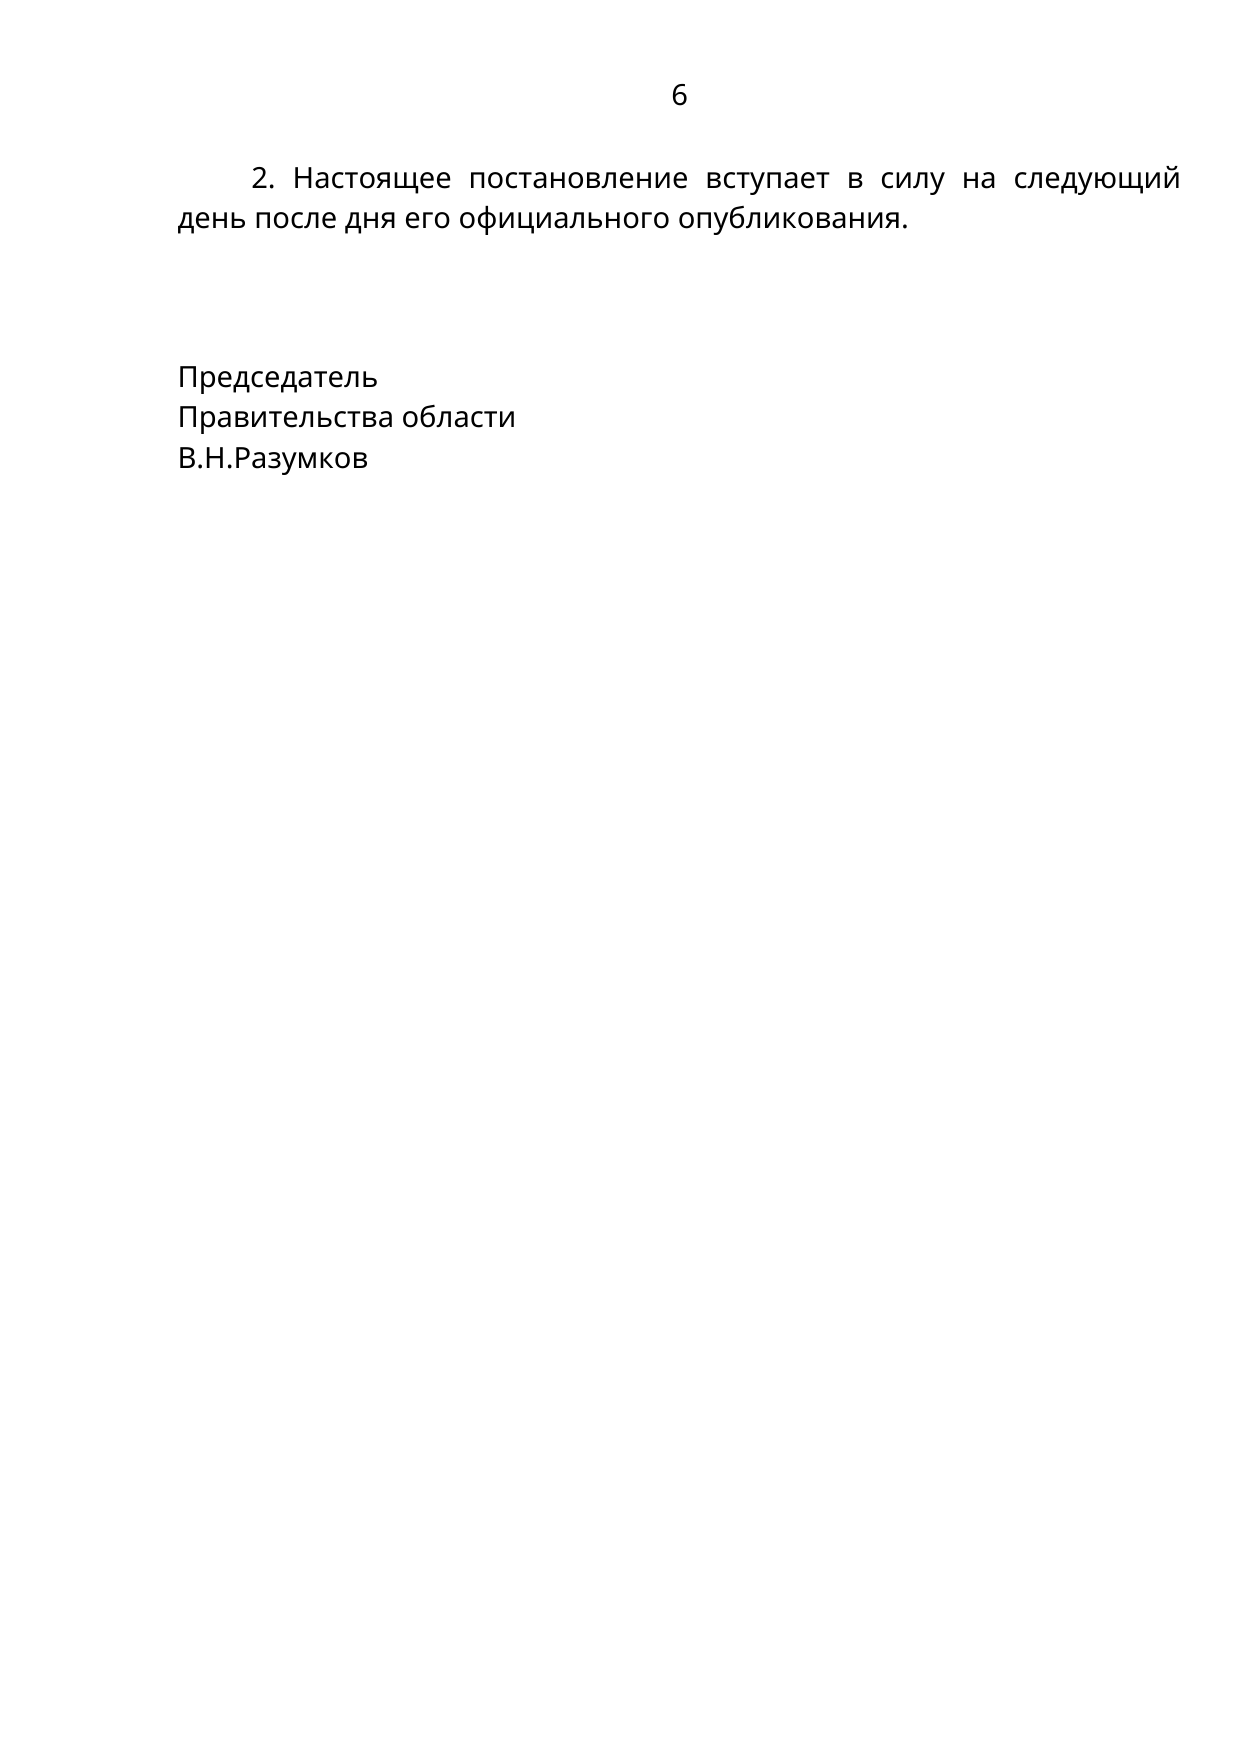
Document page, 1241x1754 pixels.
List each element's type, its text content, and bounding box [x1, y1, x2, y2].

text Председатель [177, 356, 1182, 396]
text 2. Настоящее постановление вступает в силу на следующий день после дня его официального опубликования. [177, 158, 1182, 237]
text Правительства области В.Н.Разумков [177, 397, 1182, 477]
